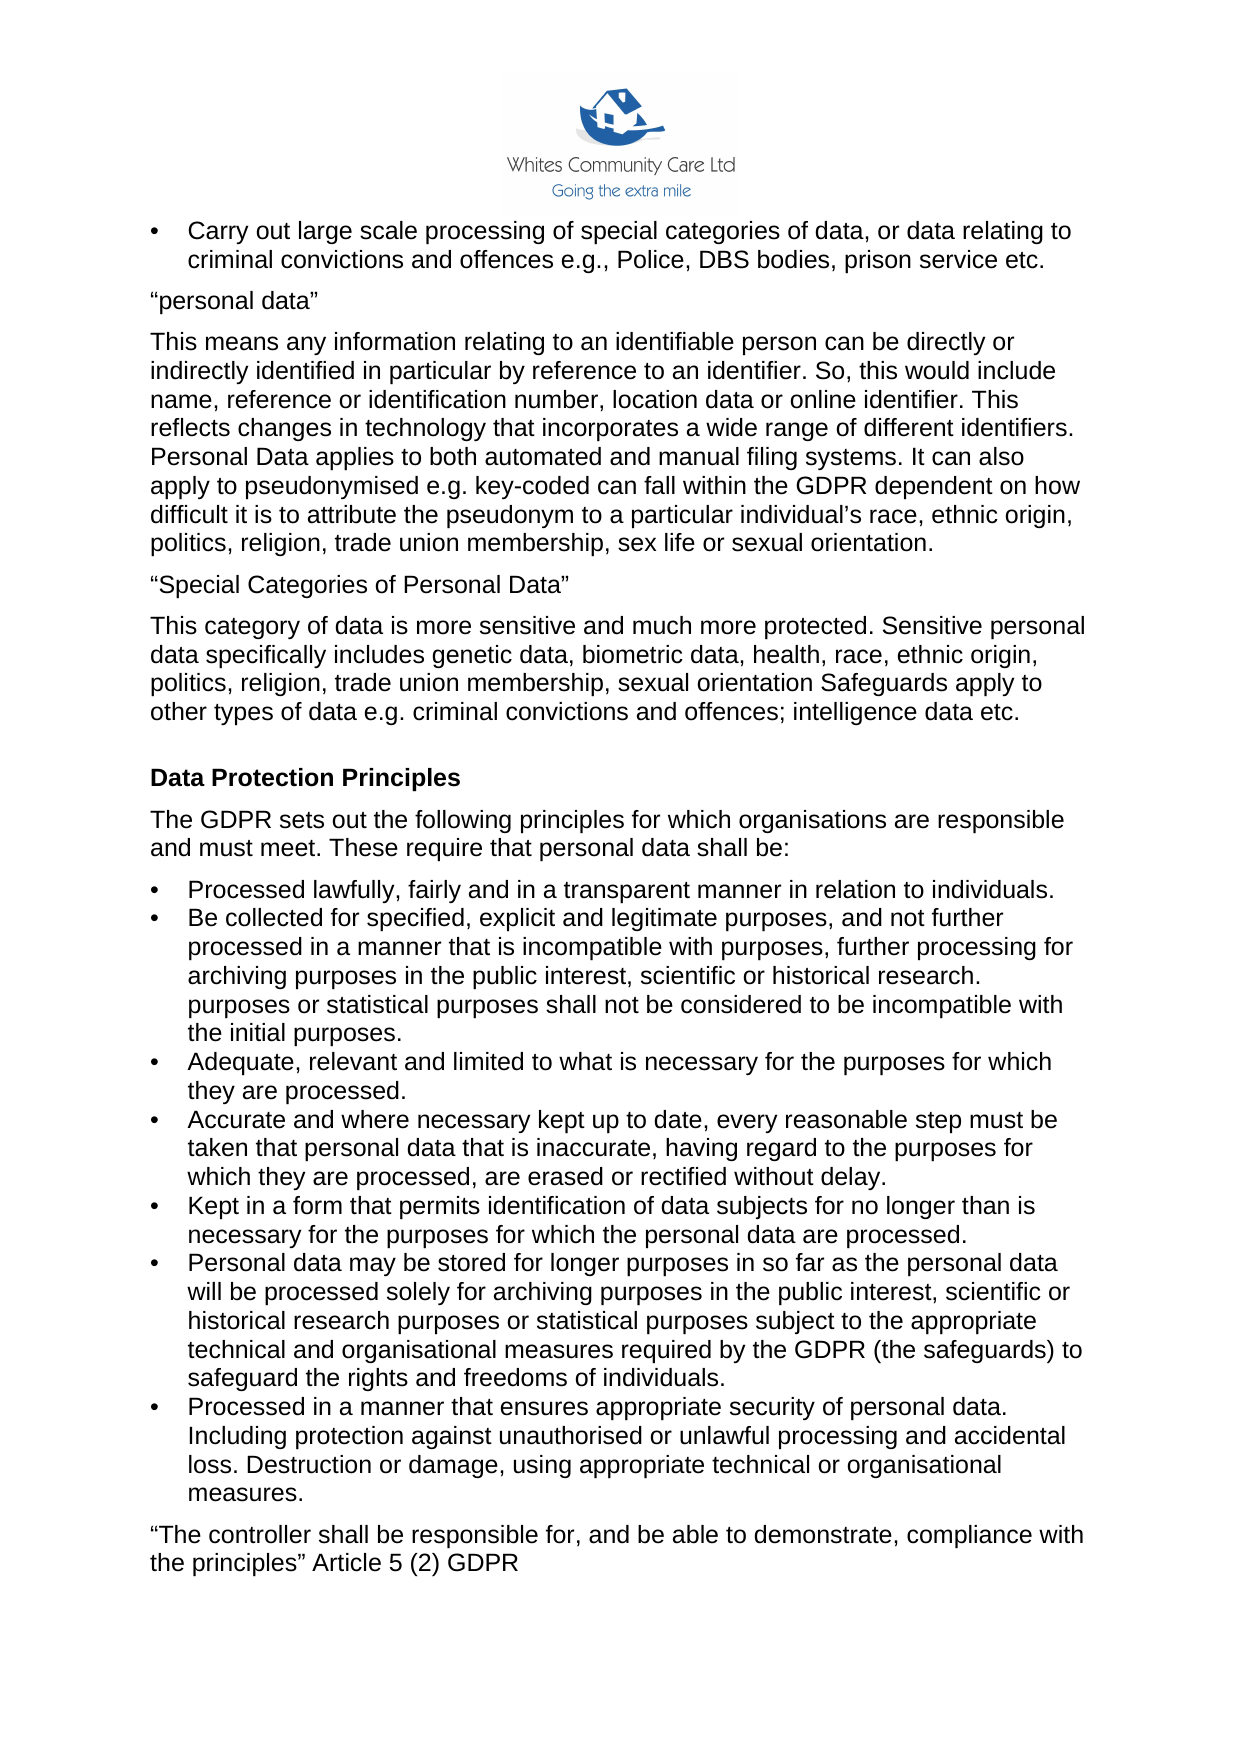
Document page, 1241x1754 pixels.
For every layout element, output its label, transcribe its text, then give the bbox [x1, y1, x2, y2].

text Kept in a form that permits identification of data subjects for no longer than is necessary for the purposes for which the personal data are processed. [150, 1191, 1090, 1248]
text Personal data may be stored for longer purposes in so far as the personal data will be processed solely for archiving purposes in the public interest, scientific or historical research purposes or statistical purposes subject to the appropriate technical and organisational measures required by the GDPR (the safeguards) to safeguard the rights and freedoms of individuals. [150, 1248, 1090, 1392]
text Processed lawfully, fairly and in a transparent manner in relation to individuals. [150, 875, 1090, 903]
text This means any information relating to an identifiable person can be directly or indirectly identified in particular by reference to an identifier. So, this would include name, reference or identification number, location data or online identifier. This reflects changes in technology that incorporates a wide range of different identifiers. Personal Data applies to both automated and manual filing systems. It can also apply to pseudonymised e.g. key-coded can fall within the GDPR dependent on how difficult it is to attribute the pseudonym to a particular individual’s race, ethnic origin, politics, religion, trade union membership, sex life or sexual orientation. [150, 327, 1090, 557]
text This category of data is more sensitive and much more protected. Sensitive personal data specifically includes genetic data, biometric data, health, race, ethnic origin, politics, religion, trade union membership, sexual orientation Safeguards apply to other types of data e.g. criminal convictions and offences; intelligence data etc. [150, 611, 1090, 726]
text Accurate and where necessary kept up to date, every reasonable step must be taken that personal data that is inaccurate, having regard to the purposes for which they are processed, are erased or rectified without delay. [150, 1105, 1090, 1191]
text Carry out large scale processing of special categories of data, or data relating to criminal convictions and offences e.g., Police, DBS bodies, prison service etc. [150, 216, 1090, 273]
text Adequate, relevant and limited to what is necessary for the purposes for which they are processed. [150, 1047, 1090, 1105]
picture [502, 73, 739, 216]
subtitle Data Protection Principles [150, 763, 1090, 792]
text “personal data” [150, 286, 1090, 315]
text The GDPR sets out the following principles for which organisations are responsible and must meet. These require that personal data shall be: [150, 805, 1090, 862]
text Be collected for specified, explicit and legitimate purposes, and not further processed in a manner that is incompatible with purposes, further processing for archiving purposes in the public interest, scientific or historical research. purposes or statistical purposes shall not be considered to be incompatible with the initial purposes. [150, 903, 1090, 1047]
text “Special Categories of Personal Data” [150, 570, 1090, 598]
text Processed in a manner that ensures appropriate security of personal data. Including protection against unauthorised or unlawful processing and accidental loss. Destruction or damage, using appropriate technical or organisational measures. [150, 1392, 1090, 1507]
text “The controller shall be responsible for, and be able to demonstrate, compliance with the principles” Article 5 (2) GDPR [150, 1520, 1090, 1577]
